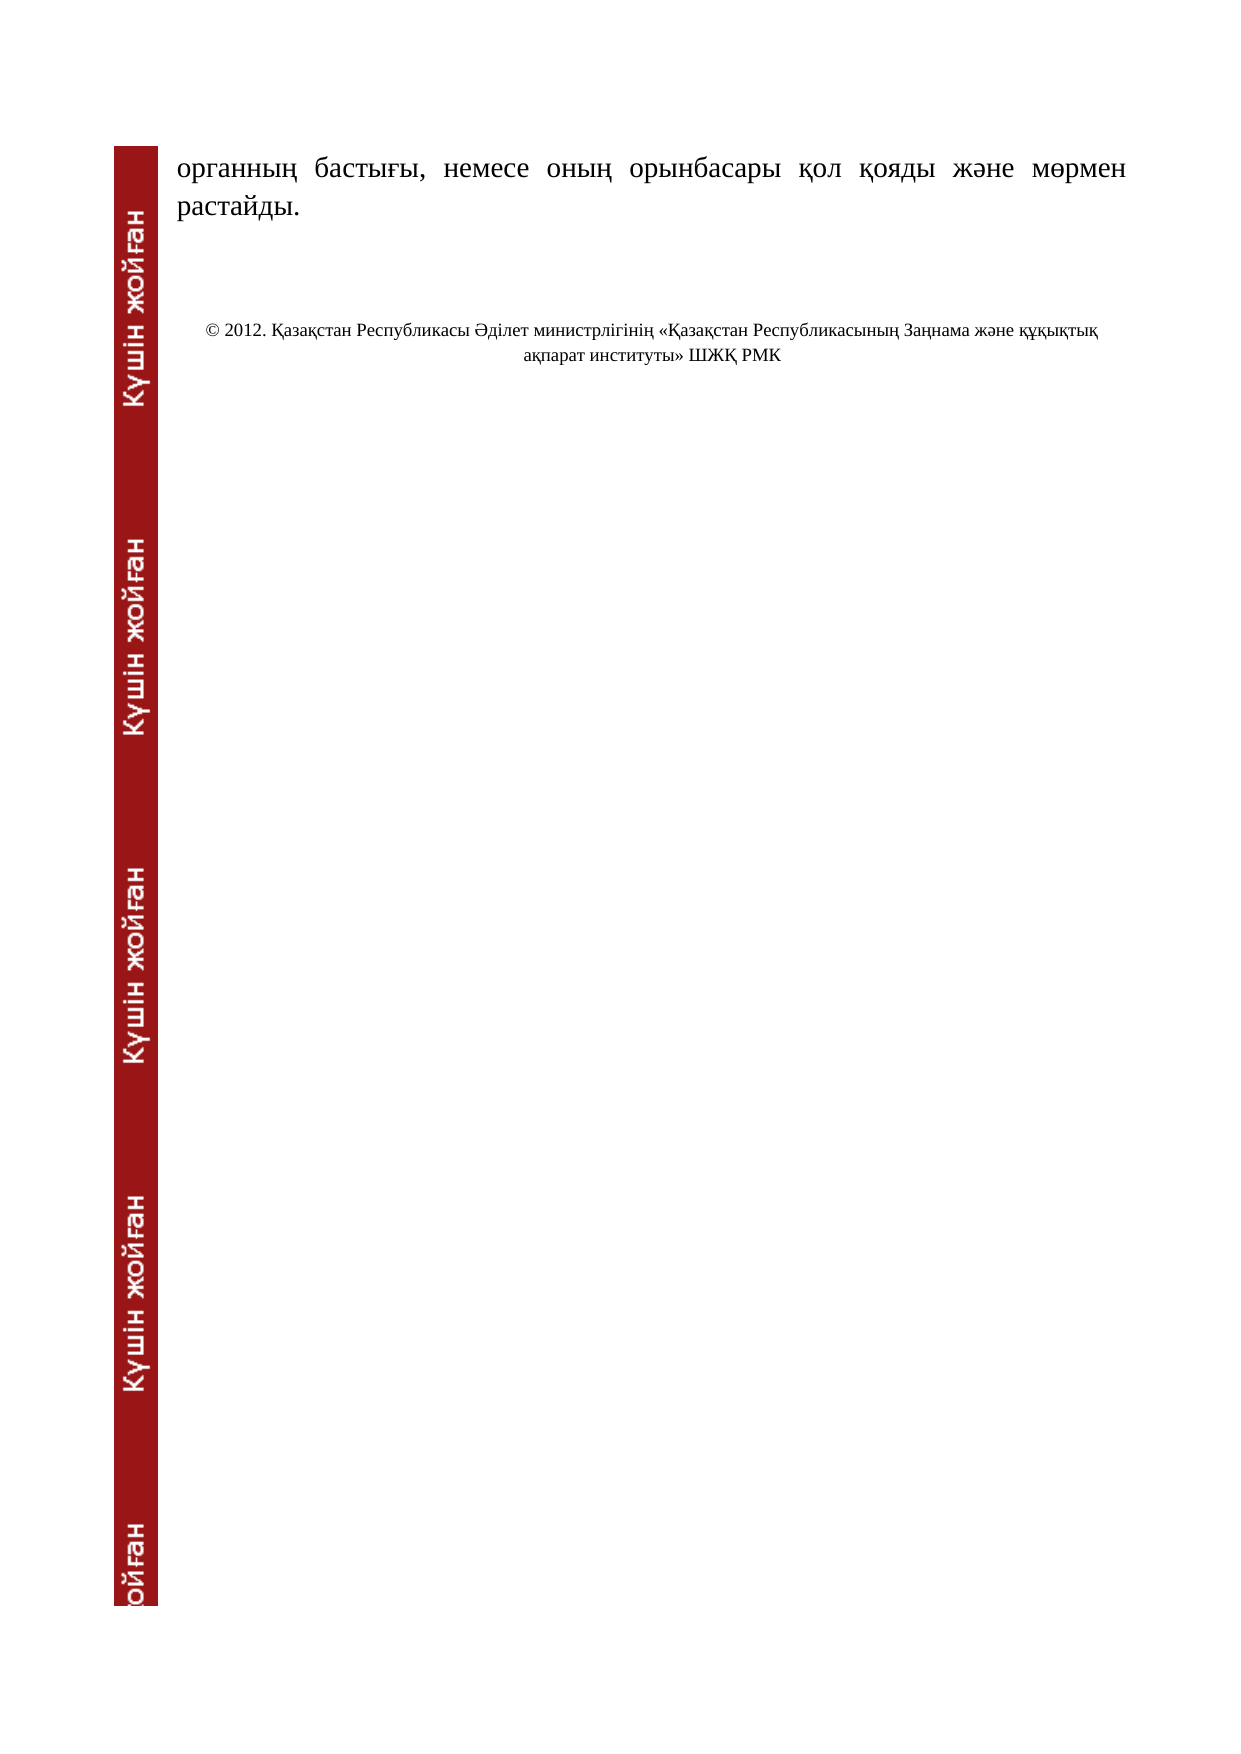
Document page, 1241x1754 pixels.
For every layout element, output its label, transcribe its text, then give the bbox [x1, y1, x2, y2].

picture [114, 146, 158, 150]
picture [114, 222, 158, 319]
picture [114, 365, 158, 1606]
text © 2012. Қазақстан Республикасы Әділет министрлігінің «Қазақстан Республикасының Заңнама және құқықтық ақпарат институты» ШЖҚ РМК [112, 319, 1128, 365]
